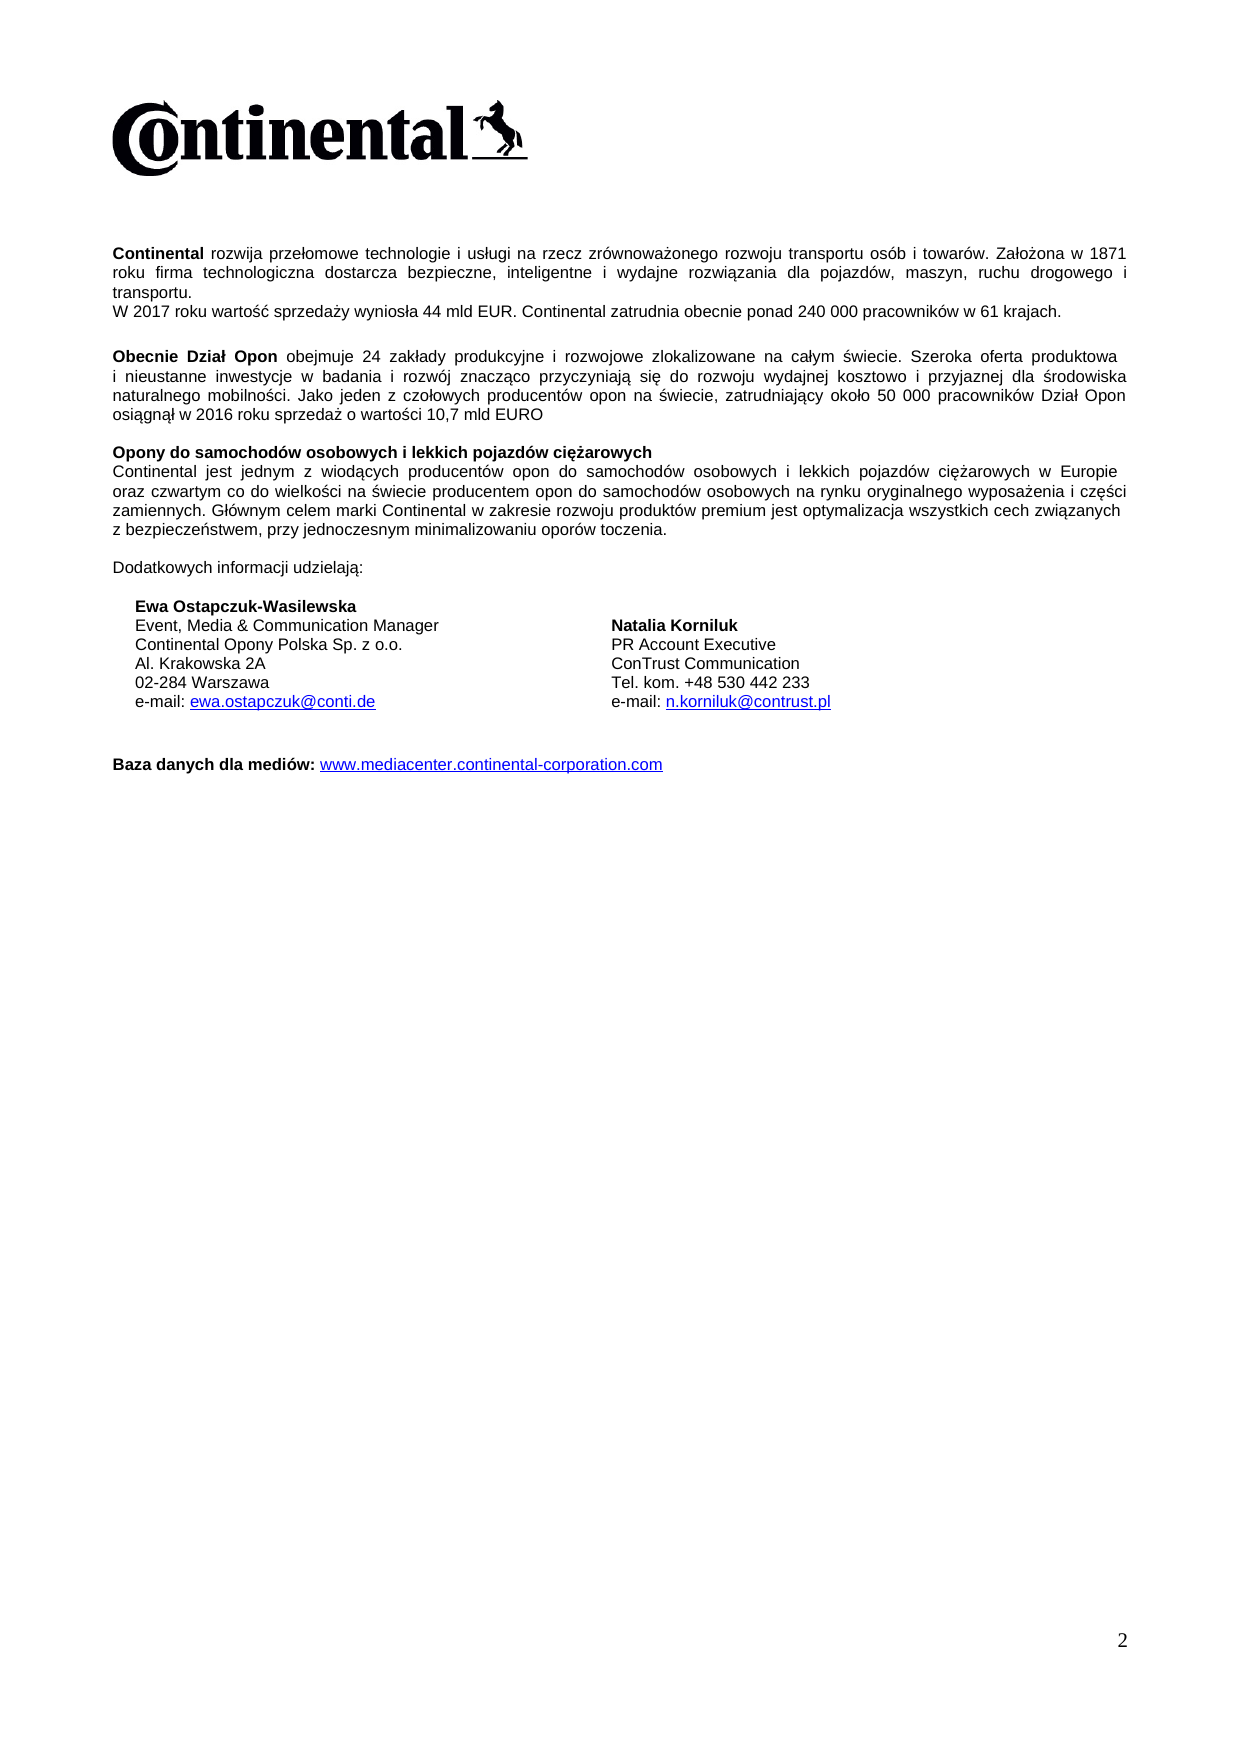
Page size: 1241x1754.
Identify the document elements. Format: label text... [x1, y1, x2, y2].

picture [112, 100, 528, 176]
table_header Ewa Ostapczuk-Wasilewska Event, Media & Communication Manager Continental Opony Polska Sp. z o.o. Al. Krakowska 2A 02-284 Warszawa e-mail: ewa.ostapczuk@conti.de [124, 577, 600, 754]
text Continental rozwija przełomowe technologie i usługi na rzecz zrównoważonego rozwoju transportu osób i towarów. Założona w 1871 roku firma technologiczna dostarcza bezpieczne, inteligentne i wydajne rozwiązania dla pojazdów, maszyn, ruchu drogowego i transportu. W 2017 roku wartość sprzedaży wyniosła 44 mld EUR. Continental zatrudnia obecnie ponad 240 000 pracowników w 61 krajach. [112, 244, 1128, 321]
text Dodatkowych informacji udzielają: [112, 558, 1128, 577]
text Opony do samochodów osobowych i lekkich pojazdów ciężarowych [112, 443, 1128, 462]
text Baza danych dla mediów: www.mediacenter.continental-corporation.com [112, 754, 1128, 773]
text Obecnie Dział Opon obejmuje 24 zakłady produkcyjne i rozwojowe zlokalizowane na całym świecie. Szeroka oferta produktowa i nieustanne inwestycje w badania i rozwój znacząco przyczyniają się do rozwoju wydajnej kosztowo i przyjaznej dla środowiska naturalnego mobilności. Jako jeden z czołowych producentów opon na świecie, zatrudniający około 50 000 pracowników Dział Opon osiągnął w 2016 roku sprzedaż o wartości 10,7 mld EURO [112, 347, 1128, 424]
table_header Natalia Korniluk PR Account Executive ConTrust Communication Tel. kom. +48 530 442 233 e-mail: n.korniluk@contrust.pl [600, 577, 1131, 754]
text Continental jest jednym z wiodących producentów opon do samochodów osobowych i lekkich pojazdów ciężarowych w Europie oraz czwartym co do wielkości na świecie producentem opon do samochodów osobowych na rynku oryginalnego wyposażenia i części zamiennych. Głównym celem marki Continental w zakresie rozwoju produktów premium jest optymalizacja wszystkich cech związanych z bezpieczeństwem, przy jednoczesnym minimalizowaniu oporów toczenia. [112, 462, 1128, 539]
